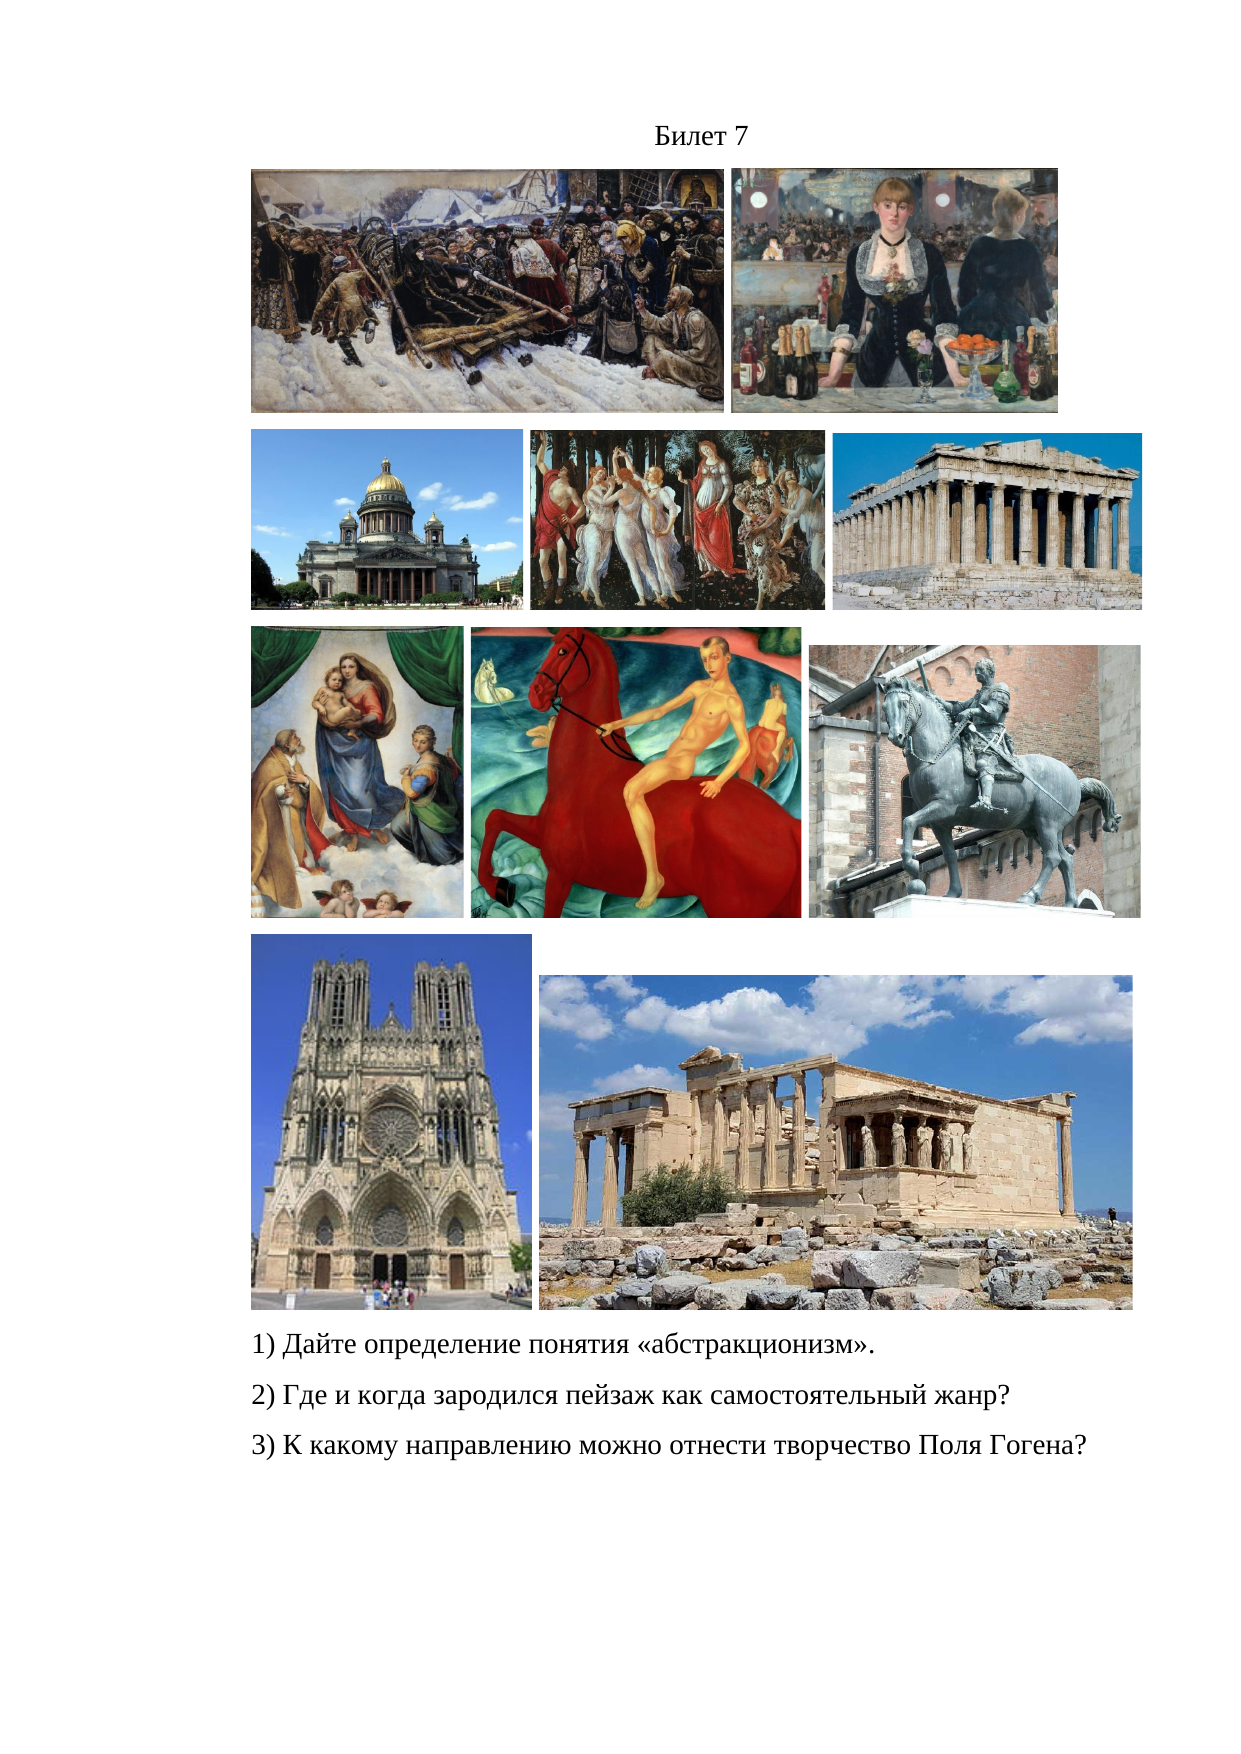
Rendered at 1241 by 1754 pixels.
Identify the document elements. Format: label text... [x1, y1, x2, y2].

picture [251, 934, 532, 1310]
picture [251, 429, 524, 610]
text 2) Где и когда зародился пейзаж как самостоятельный жанр? [177, 1377, 1152, 1410]
picture [251, 169, 724, 413]
picture [530, 430, 826, 610]
picture [808, 645, 1141, 918]
picture [470, 627, 802, 918]
picture [731, 168, 1058, 413]
picture [539, 975, 1133, 1310]
picture [832, 439, 1143, 610]
picture [251, 626, 464, 918]
text 1) Дайте определение понятия «абстракционизм». [177, 1327, 1152, 1360]
text Билет 7 [177, 118, 1152, 152]
text 3) К какому направлению можно отнести творчество Поля Гогена? [177, 1427, 1152, 1461]
